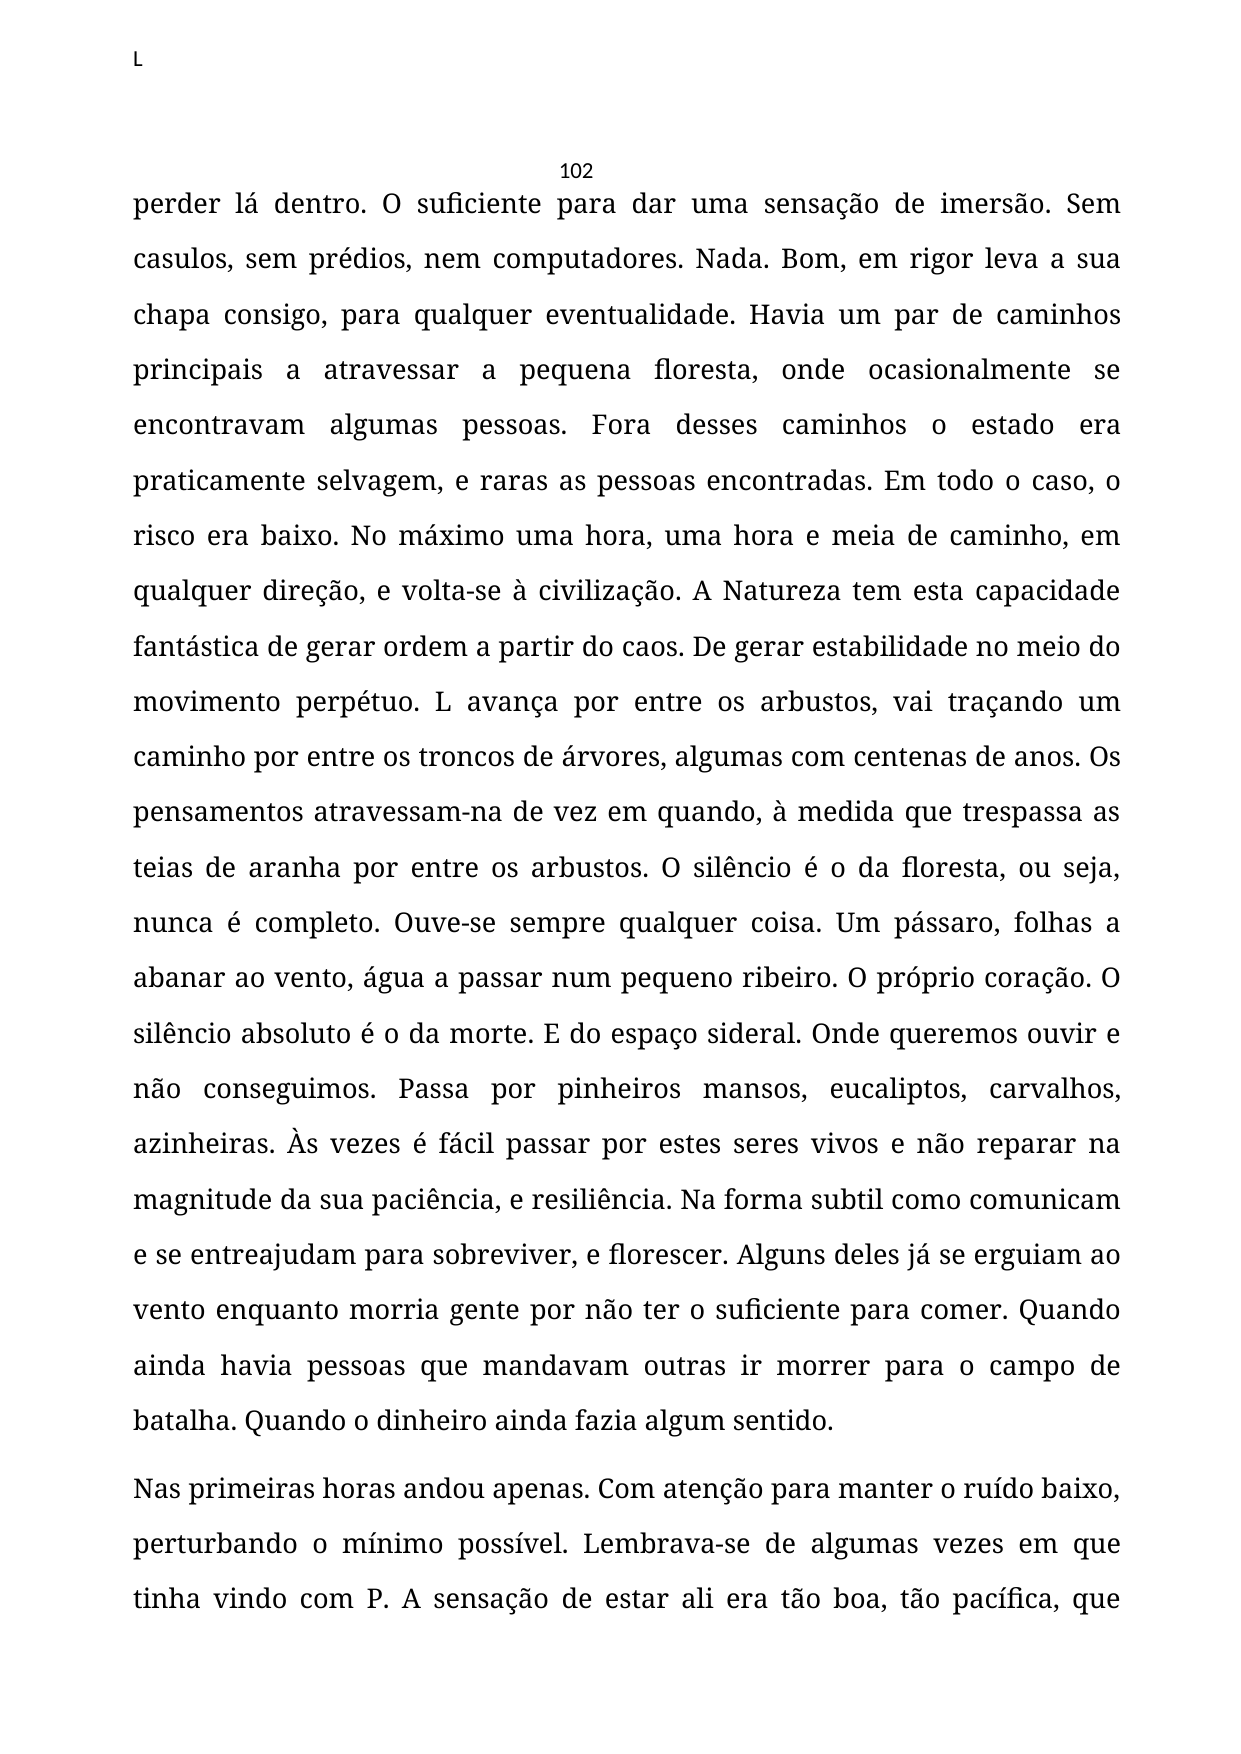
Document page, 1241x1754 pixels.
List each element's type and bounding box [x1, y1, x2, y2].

text [133, 1469, 1122, 1617]
text [133, 184, 1122, 1438]
